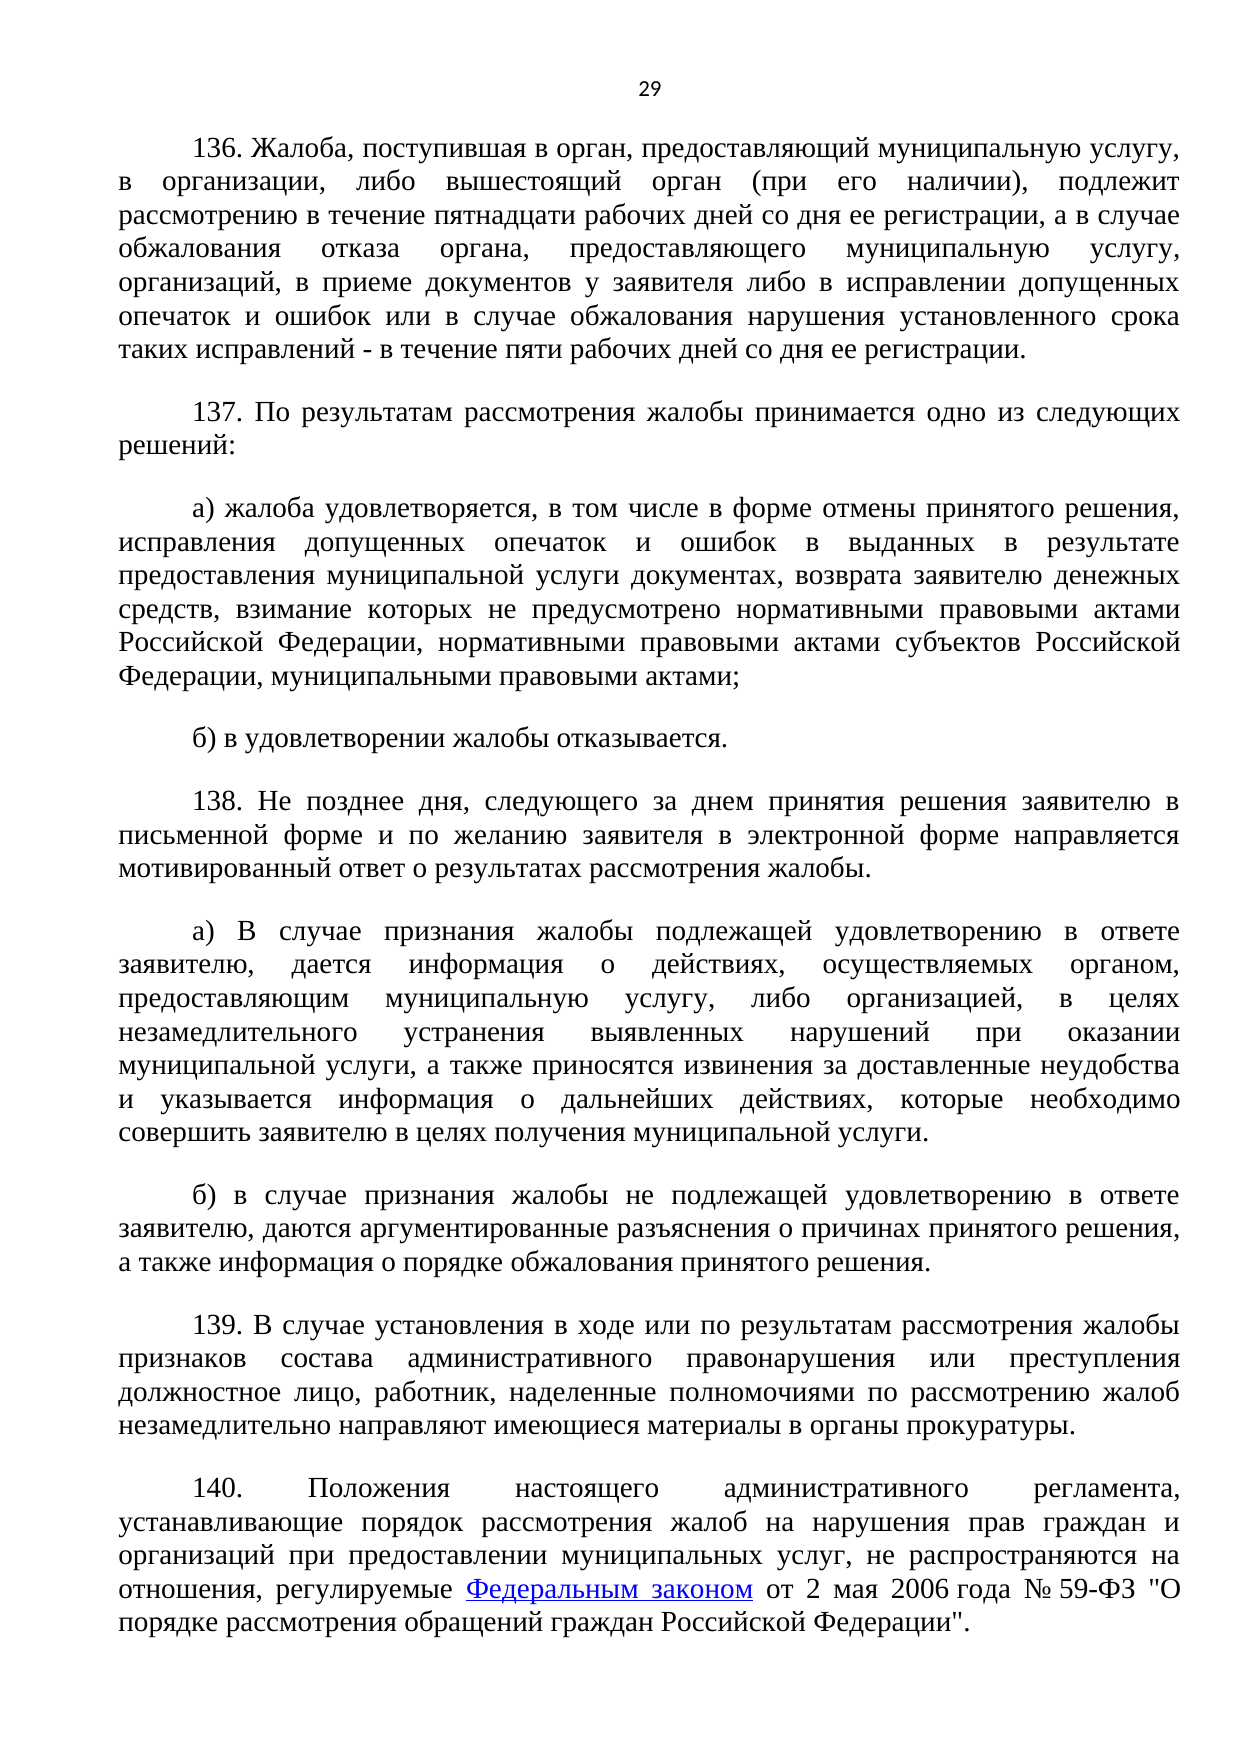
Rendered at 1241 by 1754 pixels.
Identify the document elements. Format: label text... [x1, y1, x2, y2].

text а) жалоба удовлетворяется, в том числе в форме отмены принятого решения, исправления допущенных опечаток и ошибок в выданных в результате предоставления муниципальной услуги документах, возврата заявителю денежных средств, взимание которых не предусмотрено нормативными правовыми актами Российской Федерации, нормативными правовыми актами субъектов Российской Федерации, муниципальными правовыми актами; [118, 490, 1181, 691]
text 140. Положения настоящего административного регламента, устанавливающие порядок рассмотрения жалоб на нарушения прав граждан и организаций при предоставлении муниципальных услуг, не распространяются на отношения, регулируемые Федеральным законом от 2 мая 2006 года № 59-ФЗ "О порядке рассмотрения обращений граждан Российской Федерации". [118, 1470, 1181, 1638]
text а) В случае признания жалобы подлежащей удовлетворению в ответе заявителю, дается информация о действиях, осуществляемых органом, предоставляющим муниципальную услугу, либо организацией, в целях незамедлительного устранения выявленных нарушений при оказании муниципальной услуги, а также приносятся извинения за доставленные неудобства и указывается информация о дальнейших действиях, которые необходимо совершить заявителю в целях получения муниципальной услуги. [118, 913, 1181, 1148]
text б) в удовлетворении жалобы отказывается. [118, 721, 1181, 754]
text 136. Жалоба, поступившая в орган, предоставляющий муниципальную услугу, в организации, либо вышестоящий орган (при его наличии), подлежит рассмотрению в течение пятнадцати рабочих дней со дня ее регистрации, а в случае обжалования отказа органа, предоставляющего муниципальную услугу, организаций, в приеме документов у заявителя либо в исправлении допущенных опечаток и ошибок или в случае обжалования нарушения установленного срока таких исправлений - в течение пяти рабочих дней со дня ее регистрации. [118, 130, 1181, 365]
text 138. Не позднее дня, следующего за днем принятия решения заявителю в письменной форме и по желанию заявителя в электронной форме направляется мотивированный ответ о результатах рассмотрения жалобы. [118, 783, 1181, 884]
text 139. В случае установления в ходе или по результатам рассмотрения жалобы признаков состава административного правонарушения или преступления должностное лицо, работник, наделенные полномочиями по рассмотрению жалоб незамедлительно направляют имеющиеся материалы в органы прокуратуры. [118, 1307, 1181, 1441]
text б) в случае признания жалобы не подлежащей удовлетворению в ответе заявителю, даются аргументированные разъяснения о причинах принятого решения, а также информация о порядке обжалования принятого решения. [118, 1177, 1181, 1278]
text 137. По результатам рассмотрения жалобы принимается одно из следующих решений: [118, 394, 1181, 461]
